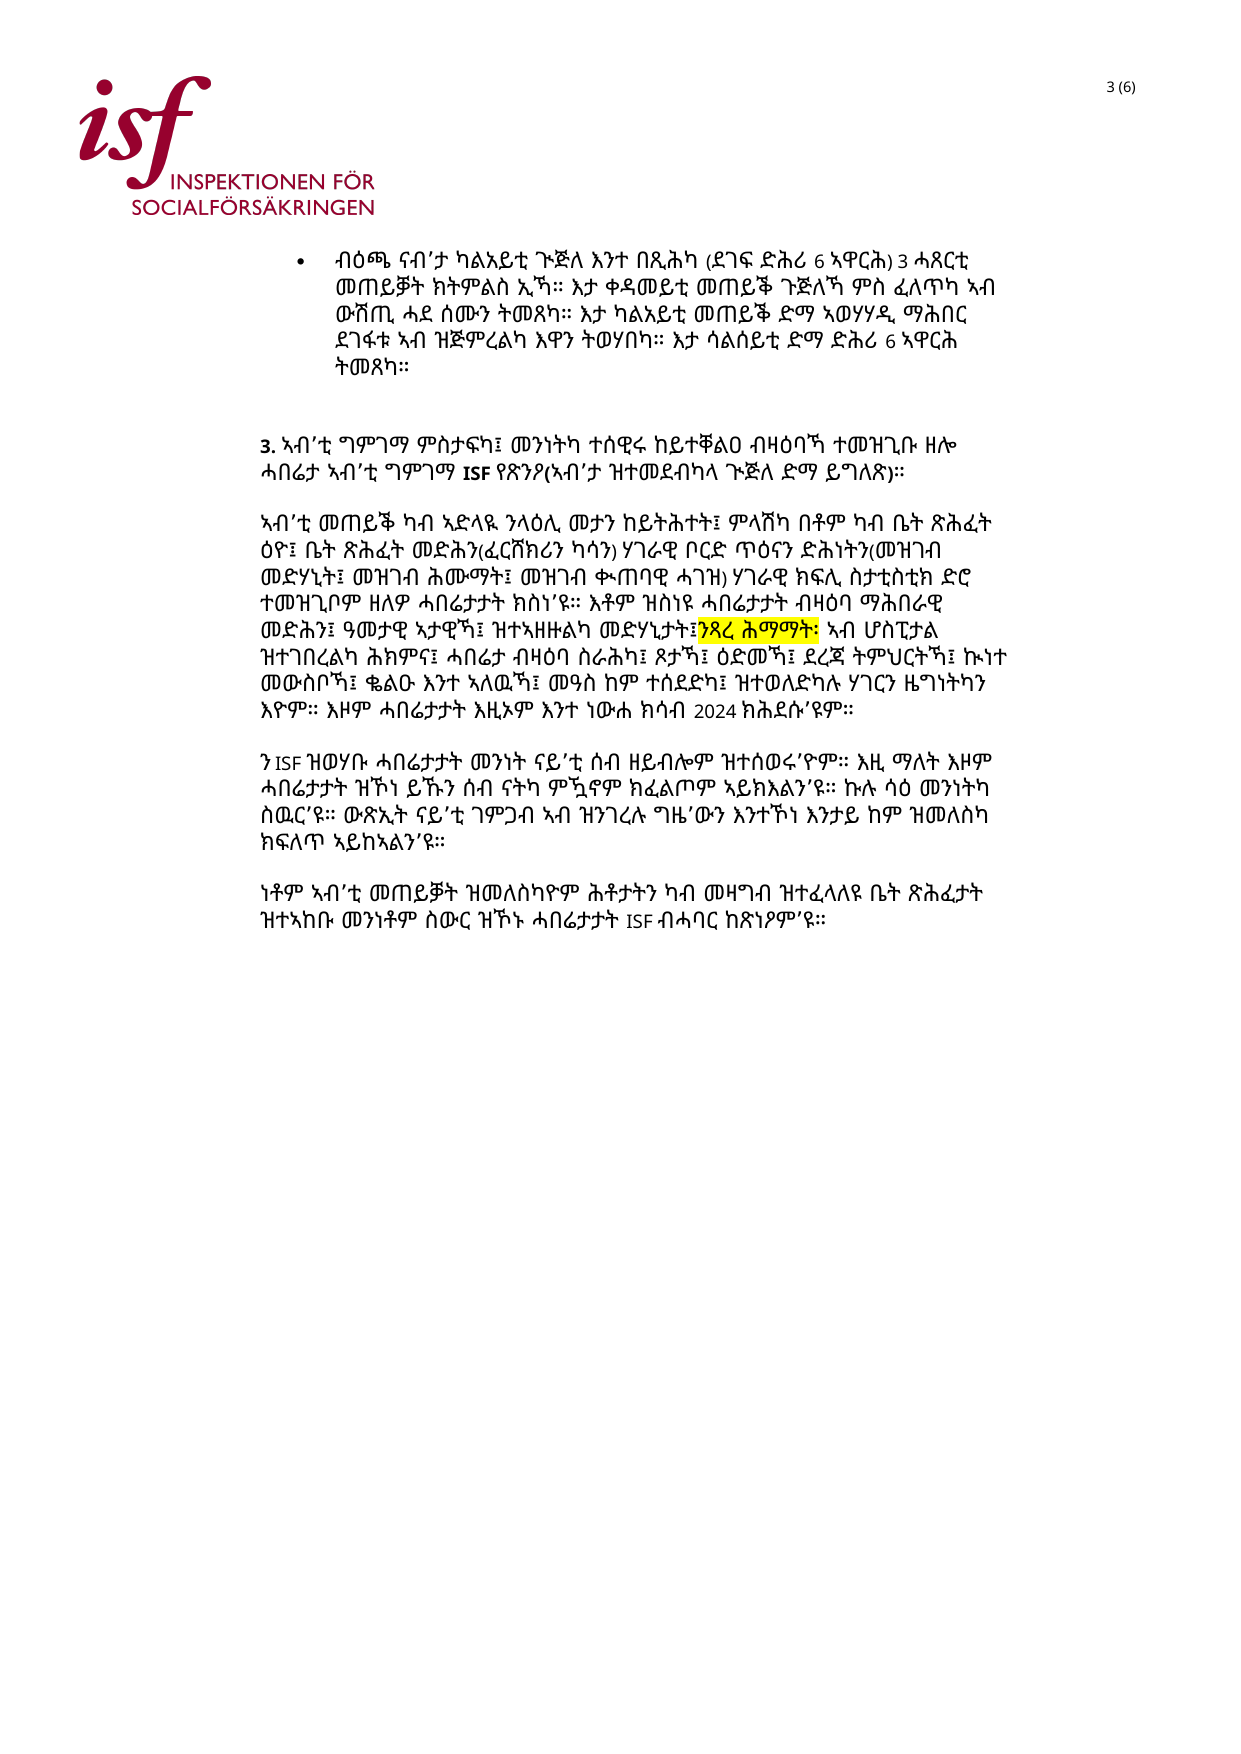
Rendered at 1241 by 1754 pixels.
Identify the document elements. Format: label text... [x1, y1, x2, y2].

text 3. ኣብ’ቲ ግምገማ ምስታፍካ፤ መንነትካ ተሰዊሩ ከይተቐልዐ ብዛዕባኻ ተመዝጊቡ ዘሎ ሓበሬታ ኣብ’ቲ ግምገማ ISF የጽንዖ(ኣብ’ታ ዝተመደብካላ ጒጅለ ድማ ይግለጽ)። [260, 432, 1019, 485]
text ኣብ’ቲ መጠይቕ ካብ ኣድላዪ ንላዕሊ መታን ከይትሕተት፤ ምላሽካ በቶም ካብ ቤት ጽሕፈት ዕዮ፤ ቤት ጽሕፈት መድሕን(ፈርሸክሪን ካሳን) ሃገራዊ ቦርድ ጥዕናን ድሕነትን(መዝገብ መድሃኒት፤ መዝገብ ሕሙማት፤ መዝገብ ቊጠባዊ ሓገዝ) ሃገራዊ ክፍሊ ስታቲስቲክ ድሮ ተመዝጊቦም ዘለዎ ሓበሬታታት ክስነ’ዩ። እቶም ዝስነዩ ሓበሬታታት ብዛዕባ ማሕበራዊ መድሕን፤ ዓመታዊ ኣታዊኻ፤ ዝተኣዘዙልካ መድሃኒታት፤ንጻረ ሕማማት፡ ኣብ ሆስፒታል ዝተገበረልካ ሕክምና፤ ሓበሬታ ብዛዕባ ስራሕካ፤ ጾታኻ፤ ዕድመኻ፤ ደረጃ ትምህርትኻ፤ ኲነተ መውስቦኻ፤ ቈልዑ እንተ ኣለዉኻ፤ መዓስ ከም ተሰደድካ፤ ዝተወለድካሉ ሃገርን ዜግነትካን እዮም። እዞም ሓበሬታታት እዚኦም እንተ ነውሐ ክሳብ 2024 ክሕደሱ’ዩም። [260, 510, 1019, 724]
text ንISF ዝወሃቡ ሓበሬታታት መንነት ናይ’ቲ ሰብ ዘይብሎም ዝተሰወሩ’ዮም። እዚ ማለት እዞም ሓበሬታታት ዝኾነ ይኹን ሰብ ናትካ ምዃኖም ክፈልጦም ኣይክእልን’ዩ። ኩሉ ሳዕ መንነትካ ስዉር’ዩ። ውጽኢት ናይ’ቲ ገምጋብ ኣብ ዝንገረሉ ግዜ’ውን እንተኾነ እንታይ ከም ዝመለስካ ክፍለጥ ኣይከኣልን’ዩ። [260, 749, 1019, 855]
text ነቶም ኣብ’ቲ መጠይቓት ዝመለስካዮም ሕቶታትን ካብ መዛግብ ዝተፈላለዩ ቤት ጽሕፈታት ዝተኣከቡ መንነቶም ስውር ዝኾኑ ሓበሬታታት ISF ብሓባር ከጽነዖም’ዩ። [260, 880, 1019, 934]
list ብዕጫ ናብ’ታ ካልአይቲ ጒጅለ እንተ በጺሕካ (ደገፍ ድሕሪ 6 ኣዋርሕ) 3 ሓጸርቲ መጠይቓት ክትምልስ ኢኻ። እታ ቀዳመይቲ መጠይቕ ጉጅለኻ ምስ ፈለጥካ ኣብ ውሽጢ ሓደ ሰሙን ትመጸካ። እታ ካልአይቲ መጠይቕ ድማ ኣወሃሃዲ ማሕበር ደገፋቱ ኣብ ዝጅምረልካ እዋን ትወሃበካ። እታ ሳልሰይቲ ድማ ድሕሪ 6 ኣዋርሕ ትመጸካ። [297, 248, 1019, 381]
picture [79, 76, 375, 215]
